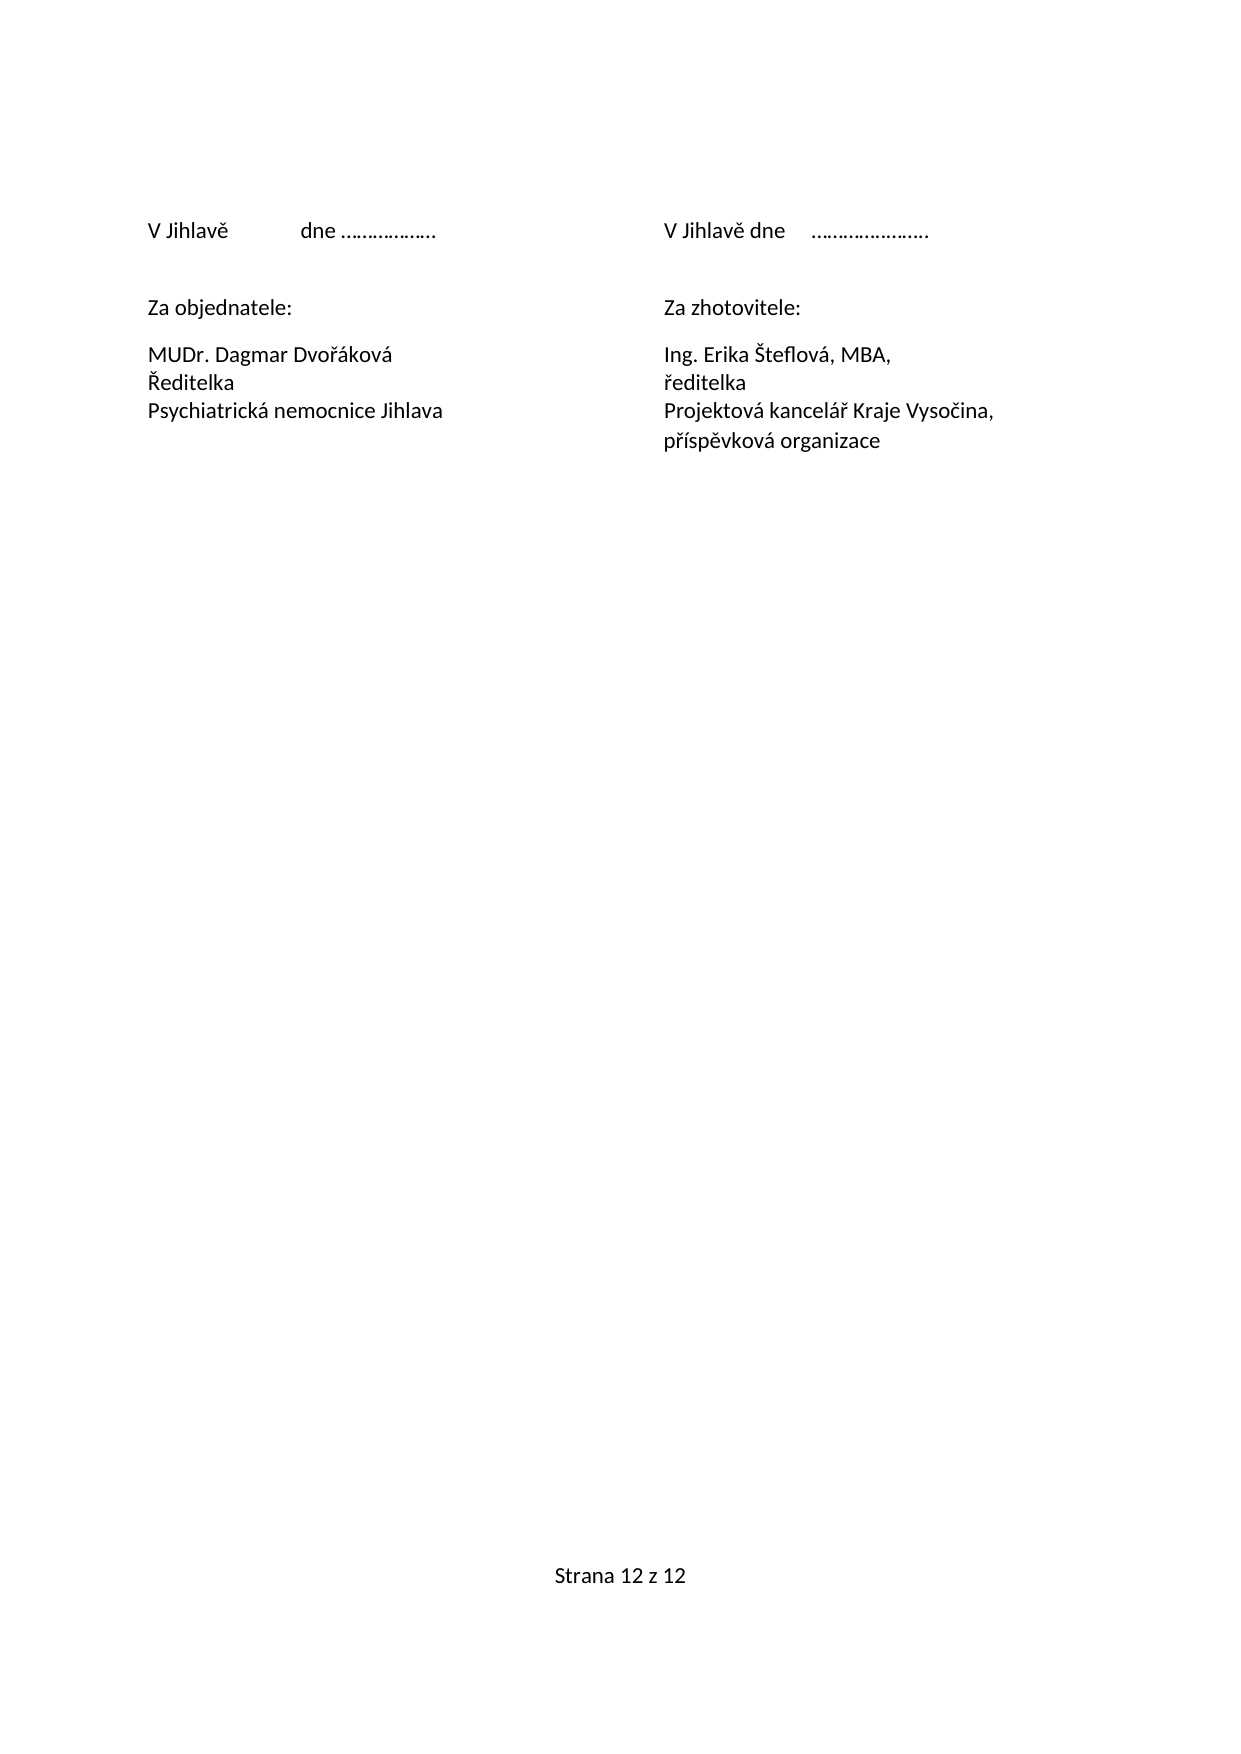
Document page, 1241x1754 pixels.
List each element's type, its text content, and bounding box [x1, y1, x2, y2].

text V Jihlavě dne ……………… V Jihlavě dne …………..…….. [148, 216, 1093, 274]
text Za objednatele: Za zhotovitele: [148, 293, 1093, 321]
text Psychiatrická nemocnice Jihlava Projektová kancelář Kraje Vysočina, příspěvková organizace [148, 396, 1093, 454]
text Ředitelka ředitelka [148, 368, 1093, 396]
text MUDr. Dagmar Dvořáková Ing. Erika Šteflová, MBA, [148, 340, 1093, 368]
